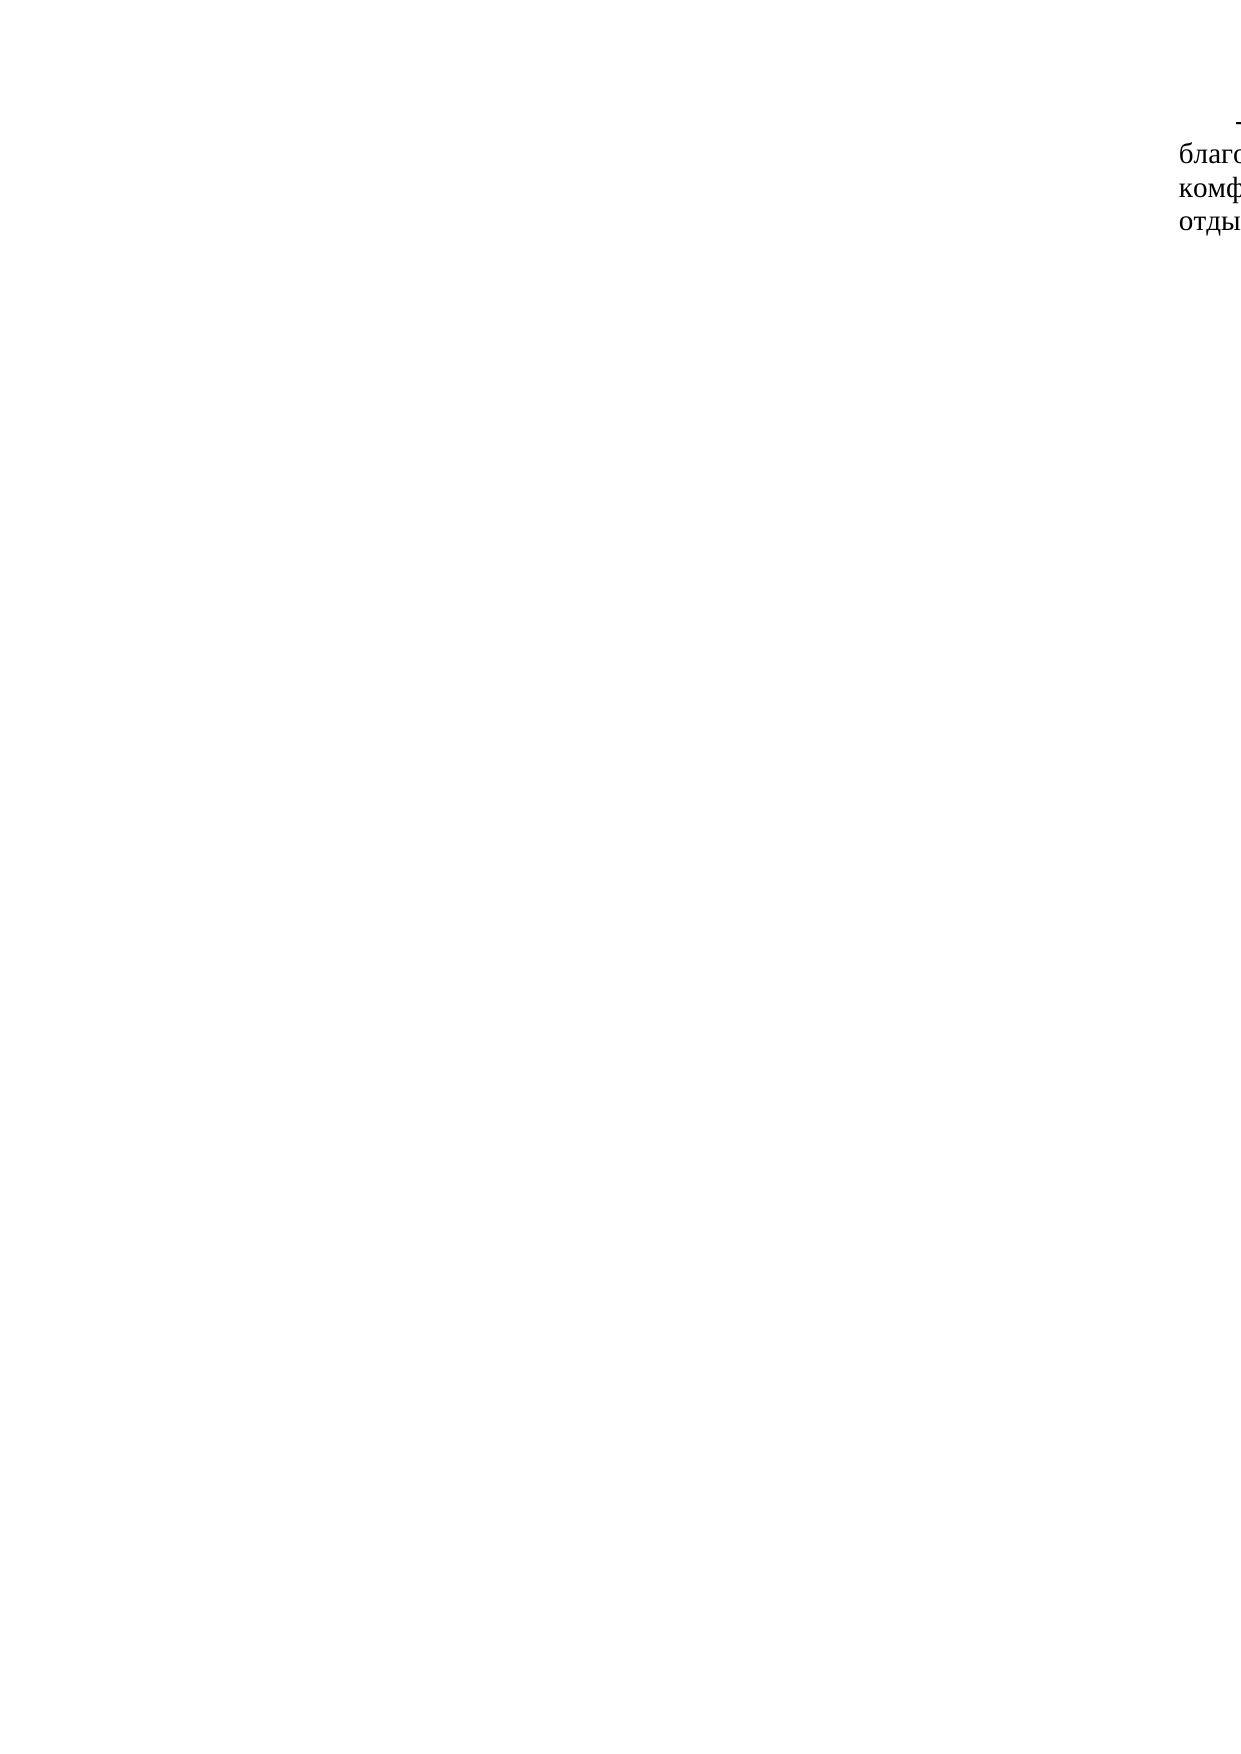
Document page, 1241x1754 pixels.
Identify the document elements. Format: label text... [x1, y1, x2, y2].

text - создание благоприятных и комфортных условий отдыха населения [1179, 103, 1240, 237]
